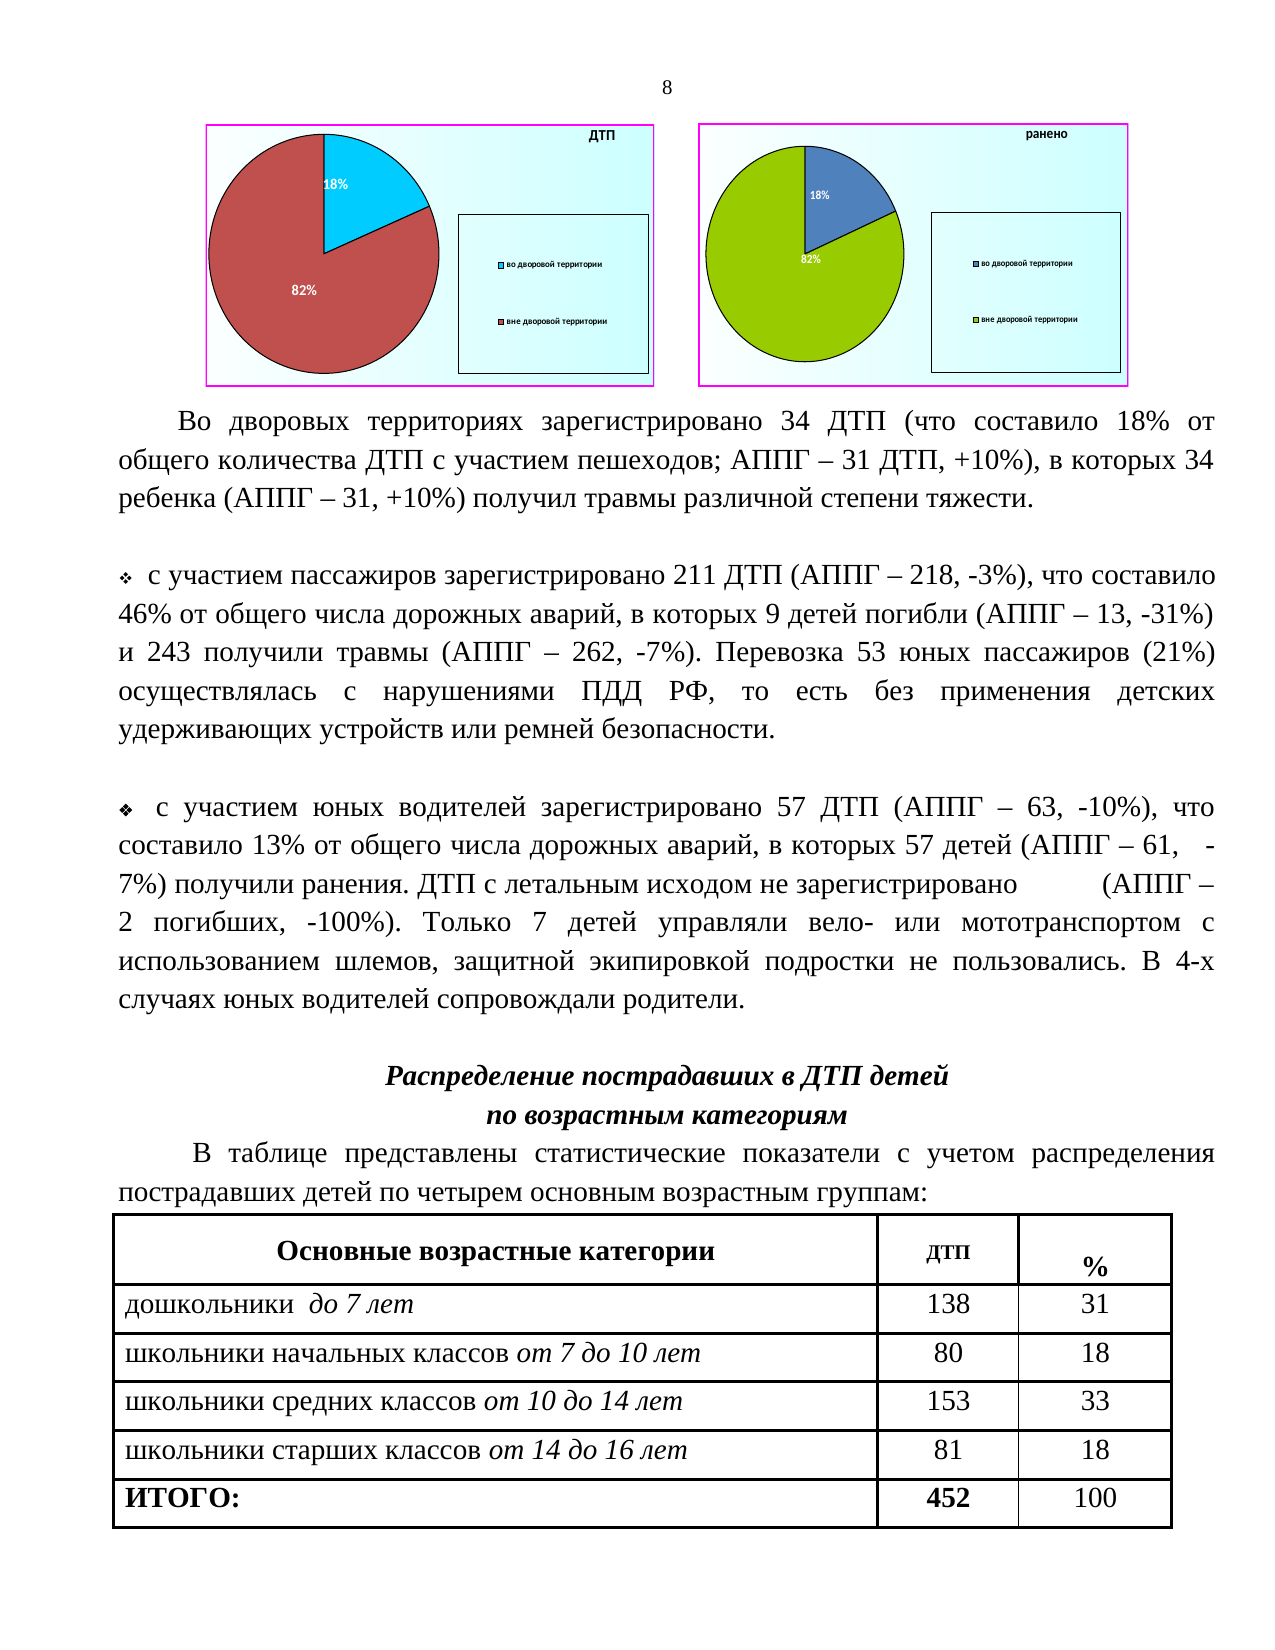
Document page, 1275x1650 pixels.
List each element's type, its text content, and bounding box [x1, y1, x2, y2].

table_cell 18 [1019, 1335, 1170, 1380]
text Распределение пострадавших в ДТП детей [118, 1058, 1216, 1092]
table_cell ИТОГО: [115, 1481, 876, 1526]
table_cell школьники средних классов от 10 до 14 лет [115, 1383, 876, 1429]
text Во дворовых территориях зарегистрировано 34 ДТП (что составило 18% от общего количества ДТП с участием пешеходов; АППГ – 31 ДТП, +10%), в которых 34 ребенка (АППГ – 31, +10%) получил травмы различной степени тяжести. [118, 403, 1216, 514]
table_cell 18 [1019, 1432, 1170, 1477]
table_cell 100 [1019, 1481, 1170, 1526]
table_cell школьники начальных классов от 7 до 10 лет [115, 1335, 876, 1380]
table_cell 81 [879, 1432, 1018, 1477]
table_header ДТП [879, 1216, 1017, 1283]
table_cell 138 [879, 1286, 1018, 1332]
table_cell 452 [879, 1481, 1018, 1526]
table_cell школьники старших классов от 14 до 16 лет [115, 1432, 876, 1477]
table_cell дошкольники до 7 лет [115, 1286, 876, 1332]
table_cell 31 [1019, 1286, 1170, 1332]
table_cell 80 [879, 1335, 1018, 1380]
text по возрастным категориям [118, 1097, 1216, 1131]
table_cell 33 [1019, 1383, 1170, 1429]
table_header % [1020, 1216, 1170, 1283]
list с участием пассажиров зарегистрировано 211 ДТП (АППГ – 218, -3%), что составило 46% от общего числа дорожных аварий, в которых 9 детей погибли (АППГ – 13, -31%) и 243 получили травмы (АППГ – 262, -7%). Перевозка 53 юных пассажиров (21%) осуществлялась с нарушениями ПДД РФ, то есть без применения детских удерживающих устройств или ремней безопасности. [118, 557, 1216, 745]
table_cell 153 [879, 1383, 1018, 1429]
text В таблице представлены статистические показатели с учетом распределения пострадавших детей по четырем основным возрастным группам: [118, 1136, 1216, 1208]
list с участием юных водителей зарегистрировано 57 ДТП (АППГ – 63, -10%), что составило 13% от общего числа дорожных аварий, в которых 57 детей (АППГ – 61, -7%) получили ранения. ДТП с летальным исходом не зарегистрировано (АППГ – 2 погибших, -100%). Только 7 детей управляли вело- или мототранспортом с использованием шлемов, защитной экипировкой подростки не пользовались. В 4-х случаях юных водителей сопровождали родители. [118, 789, 1216, 1015]
table_header Основные возрастные категории [115, 1216, 876, 1283]
